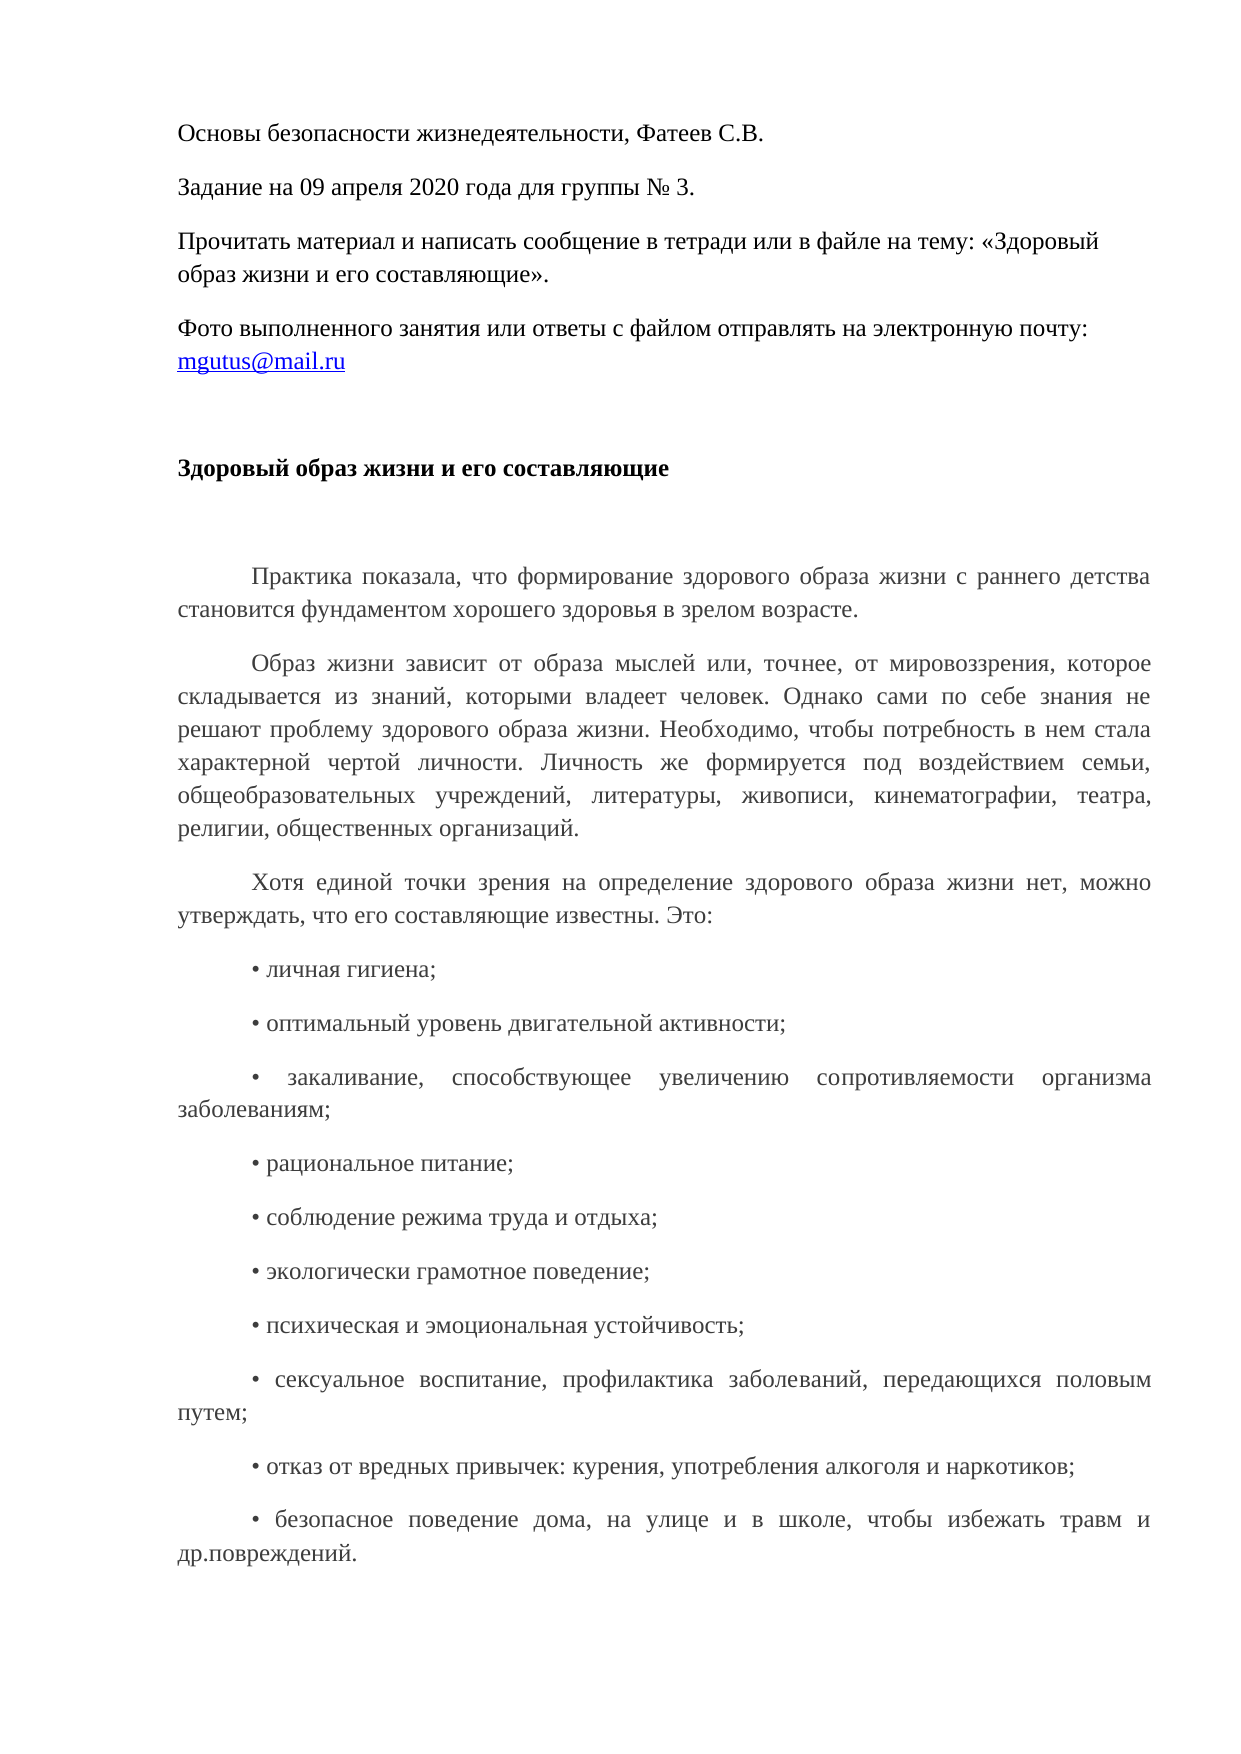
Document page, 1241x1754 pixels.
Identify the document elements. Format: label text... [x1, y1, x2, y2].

text • сексуальное воспитание, профилактика заболеваний, передающихся половым путем; [177, 1364, 1152, 1426]
text • экологически грамотное поведение; [177, 1256, 1152, 1285]
text Фото выполненного занятия или ответы с файлом отправлять на электронную почту: mgutus@mail.ru [177, 313, 1152, 374]
text Практика показала, что формирование здорового образа жизни с раннего детства становится фундаментом хорошего здоровья в зрелом возрасте. [177, 561, 1152, 623]
text Прочитать материал и написать сообщение в тетради или в файле на тему: «Здоровый образ жизни и его составляющие». [177, 226, 1152, 288]
text • психическая и эмоциональная устойчивость; [177, 1310, 1152, 1339]
text Задание на 09 апреля 2020 года для группы № 3. [177, 172, 1152, 201]
text • личная гигиена; [177, 954, 1152, 983]
text Здоровый образ жизни и его составляющие [177, 453, 1152, 482]
text • отказ от вредных привычек: курения, употребления алкоголя и наркотиков; [177, 1451, 1152, 1479]
text Основы безопасности жизнедеятельности, Фатеев С.В. [177, 118, 1152, 147]
text Хотя единой точки зрения на определение здорового образа жизни нет, можно утверждать, что его составляющие известны. Это: [177, 867, 1152, 929]
text Образ жизни зависит от образа мыслей или, точнее, от мировоззрения, которое складывается из знаний, которыми владеет человек. Однако сами по себе знания не решают проблему здорового образа жизни. Необходимо, чтобы потребность в нем стала характерной чертой личности. Личность же формируется под воздействием семьи, общеобразовательных учреждений, литературы, живописи, кинематографии, театра, религии, общественных организаций. [177, 648, 1152, 842]
text • безопасное поведение дома, на улице и в школе, чтобы избежать травм и др.повреждений. [177, 1504, 1152, 1566]
text • закаливание, способствующее увеличению сопротивляемости организма заболеваниям; [177, 1062, 1152, 1123]
text • рациональное питание; [177, 1148, 1152, 1177]
text • соблюдение режима труда и отдыха; [177, 1202, 1152, 1231]
text • оптимальный уровень двигательной активности; [177, 1008, 1152, 1036]
